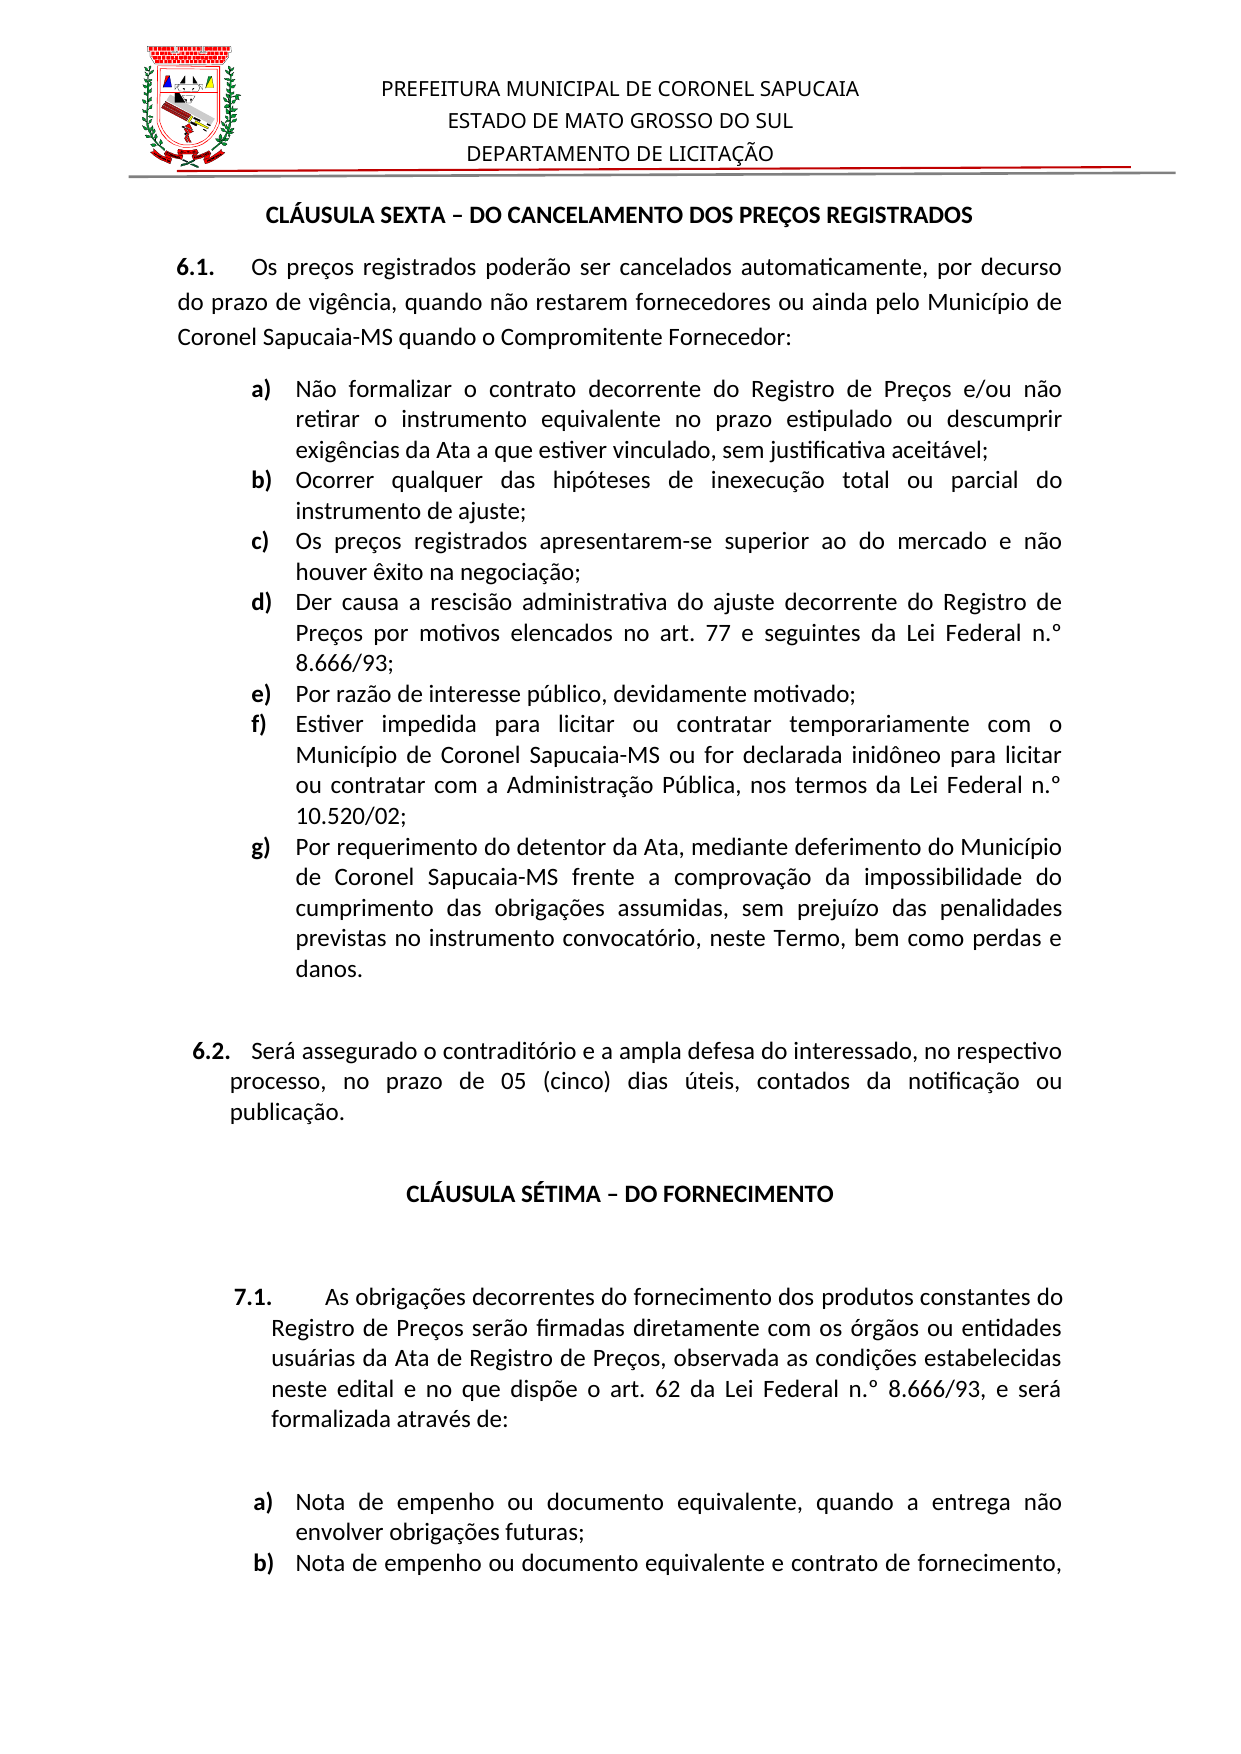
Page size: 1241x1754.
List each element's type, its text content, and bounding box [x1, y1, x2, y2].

list Os preços registrados apresentarem-se superior ao do mercado e não houver êxito na negociação; [251, 526, 1063, 587]
list Será assegurado o contraditório e a ampla defesa do interessado, no respectivo processo, no prazo de 05 (cinco) dias úteis, contados da notificação ou publicação. [192, 1035, 1063, 1127]
text CLÁUSULA SÉTIMA – DO FORNECIMENTO [177, 1178, 1063, 1209]
list Não formalizar o contrato decorrente do Registro de Preços e/ou não retirar o instrumento equivalente no prazo estipulado ou descumprir exigências da Ata a que estiver vinculado, sem justificativa aceitável; [251, 373, 1063, 464]
list Por requerimento do detentor da Ata, mediante deferimento do Município de Coronel Sapucaia-MS frente a comprovação da impossibilidade do cumprimento das obrigações assumidas, sem prejuízo das penalidades previstas no instrumento convocatório, neste Termo, bem como perdas e danos. [251, 831, 1063, 983]
text 6.1. Os preços registrados poderão ser cancelados automaticamente, por decurso do prazo de vigência, quando não restarem fornecedores ou ainda pelo Município de Coronel Sapucaia-MS quando o Compromitente Fornecedor: [176, 251, 1063, 352]
text CLÁUSULA SEXTA – DO CANCELAMENTO DOS PREÇOS REGISTRADOS [176, 199, 1063, 230]
list Nota de empenho ou documento equivalente, quando a entrega não envolver obrigações futuras; [253, 1486, 1063, 1547]
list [253, 1547, 1063, 1577]
list Der causa a rescisão administrativa do ajuste decorrente do Registro de Preços por motivos elencados no art. 77 e seguintes da Lei Federal n.º 8.666/93; [251, 587, 1063, 678]
list Ocorrer qualquer das hipóteses de inexecução total ou parcial do instrumento de ajuste; [251, 464, 1063, 526]
list Estiver impedida para licitar ou contratar temporariamente com o Município de Coronel Sapucaia-MS ou for declarada inidôneo para licitar ou contratar com a Administração Pública, nos termos da Lei Federal n.º 10.520/02; [251, 709, 1063, 831]
list Por razão de interesse público, devidamente motivado; [251, 678, 1063, 709]
list As obrigações decorrentes do fornecimento dos produtos constantes do Registro de Preços serão firmadas diretamente com os órgãos ou entidades usuárias da Ata de Registro de Preços, observada as condições estabelecidas neste edital e no que dispõe o art. 62 da Lei Federal n.º 8.666/93, e será formalizada através de: [233, 1282, 1063, 1434]
